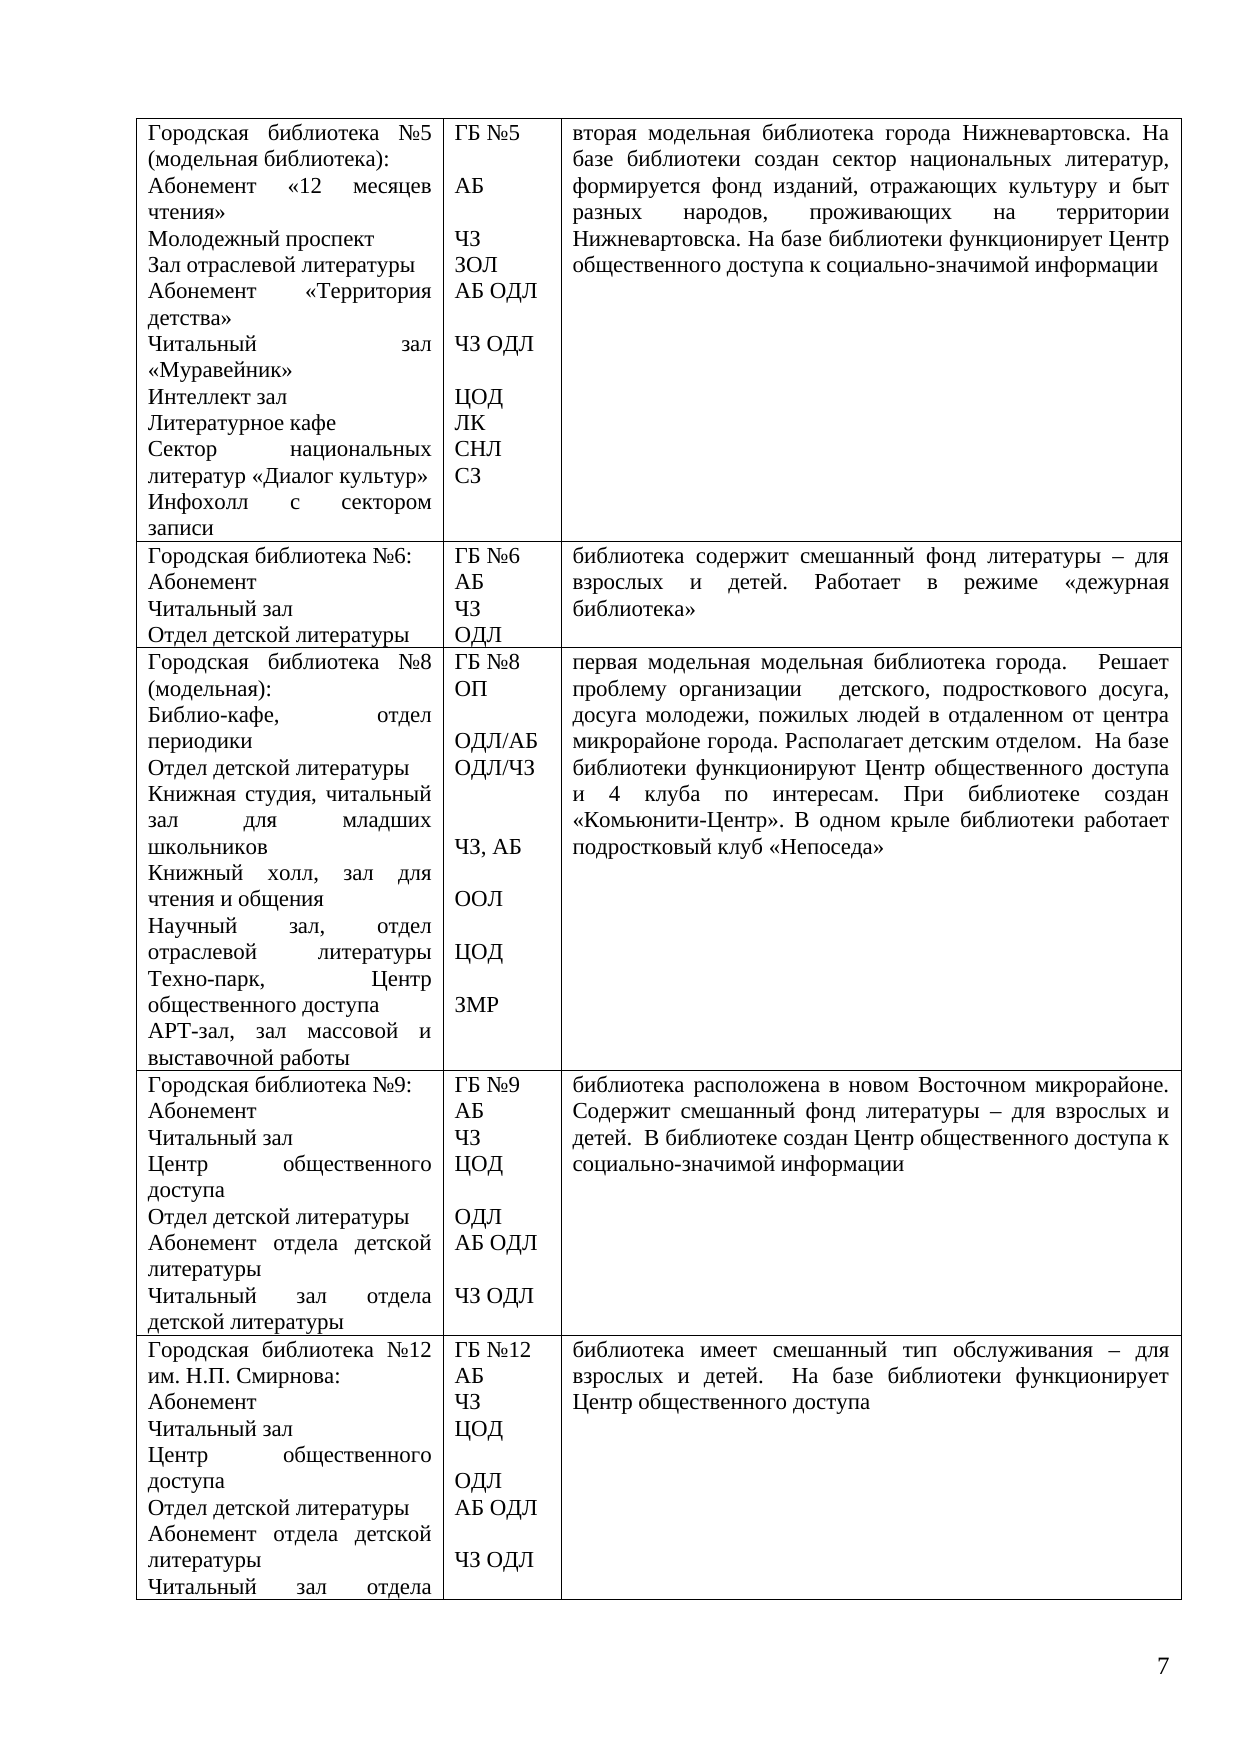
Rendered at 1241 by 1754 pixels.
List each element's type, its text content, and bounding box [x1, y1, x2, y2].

table_cell ГБ №5 АБ ЧЗ ЗОЛ АБ ОДЛ ЧЗ ОДЛ ЦОД ЛК СНЛ СЗ [444, 119, 561, 541]
table_cell Городская библиотека №9: Абонемент Читальный зал Центр общественного доступа Отдел детской литературы Абонемент отдела детской литературы Читальный зал отдела детской литературы [137, 1071, 443, 1334]
table_cell вторая модельная библиотека города Нижневартовска. На базе библиотеки создан сектор национальных литератур, формируется фонд изданий, отражающих культуру и быт разных народов, проживающих на территории Нижневартовска. На базе библиотеки функционирует Центр общественного доступа к социально-значимой информации [562, 119, 1181, 541]
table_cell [137, 1336, 443, 1599]
table_cell Городская библиотека №5 (модельная библиотека): Абонемент «12 месяцев чтения» Молодежный проспект Зал отраслевой литературы Абонемент «Территория детства» Читальный зал «Муравейник» Интеллект зал Литературное кафе Сектор национальных литератур «Диалог культур» Инфохолл с сектором записи [137, 119, 443, 541]
table_cell библиотека содержит смешанный фонд литературы – для взрослых и детей. Работает в режиме «дежурная библиотека» [562, 542, 1181, 647]
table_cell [562, 1336, 1181, 1599]
table_cell ГБ №8 ОП ОДЛ/АБ ОДЛ/ЧЗ ЧЗ, АБ ООЛ ЦОД ЗМР [444, 648, 561, 1070]
table_cell ГБ №6 АБ ЧЗ ОДЛ [444, 542, 561, 647]
table_cell первая модельная модельная библиотека города. Решает проблему организации детского, подросткового досуга, досуга молодежи, пожилых людей в отдаленном от центра микрорайоне города. Располагает детским отделом. На базе библиотеки функционируют Центр общественного доступа и 4 клуба по интересам. При библиотеке создан «Комьюнити-Центр». В одном крыле библиотеки работает подростковый клуб «Непоседа» [562, 648, 1181, 1070]
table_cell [444, 1336, 561, 1599]
table_cell Городская библиотека №8 (модельная): Библио-кафе, отдел периодики Отдел детской литературы Книжная студия, читальный зал для младших школьников Книжный холл, зал для чтения и общения Научный зал, отдел отраслевой литературы Техно-парк, Центр общественного доступа АРТ-зал, зал массовой и выставочной работы [137, 648, 443, 1070]
table_cell Городская библиотека №6: Абонемент Читальный зал Отдел детской литературы [137, 542, 443, 647]
table_cell ГБ №9 АБ ЧЗ ЦОД ОДЛ АБ ОДЛ ЧЗ ОДЛ [444, 1071, 561, 1334]
table_cell библиотека расположена в новом Восточном микрорайоне. Содержит смешанный фонд литературы – для взрослых и детей. В библиотеке создан Центр общественного доступа к социально-значимой информации [562, 1071, 1181, 1334]
